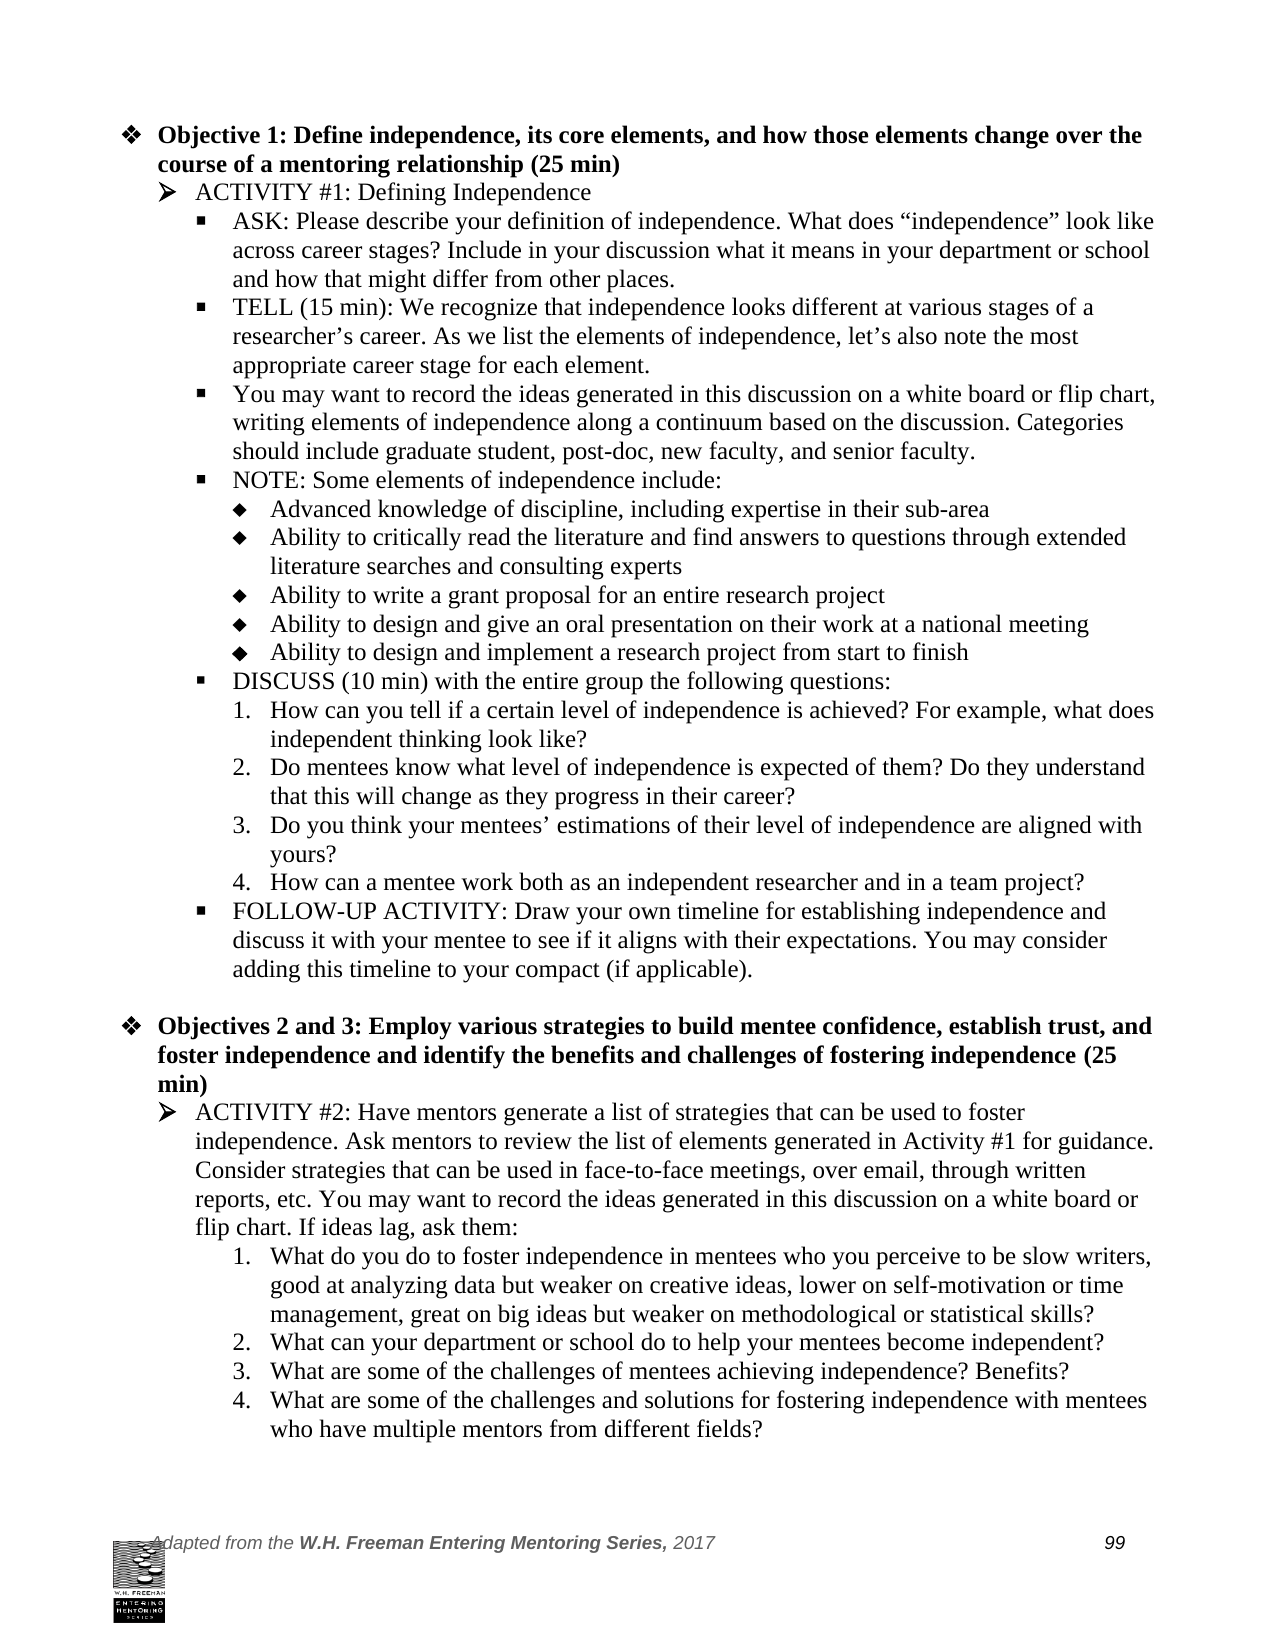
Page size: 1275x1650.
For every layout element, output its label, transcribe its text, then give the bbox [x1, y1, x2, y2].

list Ability to critically read the literature and find answers to questions through extended literature searches and consulting experts [232, 522, 1155, 580]
list ASK: Please describe your definition of independence. What does “independence” look like across career stages? Include in your discussion what it means in your department or school and how that might differ from other places. [195, 206, 1155, 292]
list FOLLOW-UP ACTIVITY: Draw your own timeline for establishing independence and discuss it with your mentee to see if it aligns with their expectations. You may consider adding this timeline to your compact (if applicable). [195, 896, 1155, 982]
list How can you tell if a certain level of independence is achieved? For example, what does independent thinking look like? [232, 695, 1155, 752]
list What are some of the challenges of mentees achieving independence? Benefits? [232, 1356, 1155, 1385]
list Do you think your mentees’ estimations of their level of independence are aligned with yours? [232, 810, 1170, 867]
list Objective 1: Define independence, its core elements, and how those elements change over the course of a mentoring relationship (25 min) [120, 120, 1155, 177]
list ACTIVITY #2: Have mentors generate a list of strategies that can be used to foster independence. Ask mentors to review the list of elements generated in Activity #1 for guidance. Consider strategies that can be used in face-to-face meetings, over email, through written reports, etc. You may want to record the ideas generated in this discussion on a white board or flip chart. If ideas lag, ask them: [157, 1097, 1155, 1241]
list How can a mentee work both as an independent researcher and in a team project? [232, 867, 1155, 896]
list What can your department or school do to help your mentees become independent? [232, 1327, 1155, 1356]
list ACTIVITY #1: Defining Independence [157, 177, 1155, 206]
picture [112, 1541, 165, 1623]
list Advanced knowledge of discipline, including expertise in their sub-area [232, 494, 1155, 522]
list TELL (15 min): We recognize that independence looks different at various stages of a researcher’s career. As we list the elements of independence, let’s also note the most appropriate career stage for each element. [195, 292, 1155, 379]
list NOTE: Some elements of independence include: [195, 465, 1155, 494]
list What do you do to foster independence in mentees who you perceive to be slow writers, good at analyzing data but weaker on creative ideas, lower on self-motivation or time management, great on big ideas but weaker on methodological or statistical skills? [232, 1241, 1155, 1327]
list Ability to design and give an oral presentation on their work at a national meeting [232, 609, 1155, 637]
list Ability to write a grant proposal for an entire research project [232, 580, 1155, 609]
list DISCUSS (10 min) with the entire group the following questions: [195, 666, 1155, 695]
list You may want to record the ideas generated in this discussion on a white board or flip chart, writing elements of independence along a continuum based on the discussion. Categories should include graduate student, post-doc, new faculty, and senior faculty. [195, 379, 1170, 465]
list Do mentees know what level of independence is expected of them? Do they understand that this will change as they progress in their career? [232, 752, 1155, 810]
list Ability to design and implement a research project from start to finish [232, 637, 1155, 666]
list What are some of the challenges and solutions for fostering independence with mentees who have multiple mentors from different fields? [232, 1385, 1155, 1442]
list Objectives 2 and 3: Employ various strategies to build mentee confidence, establish trust, and foster independence and identify the benefits and challenges of fostering independence (25 min) [120, 1011, 1155, 1097]
